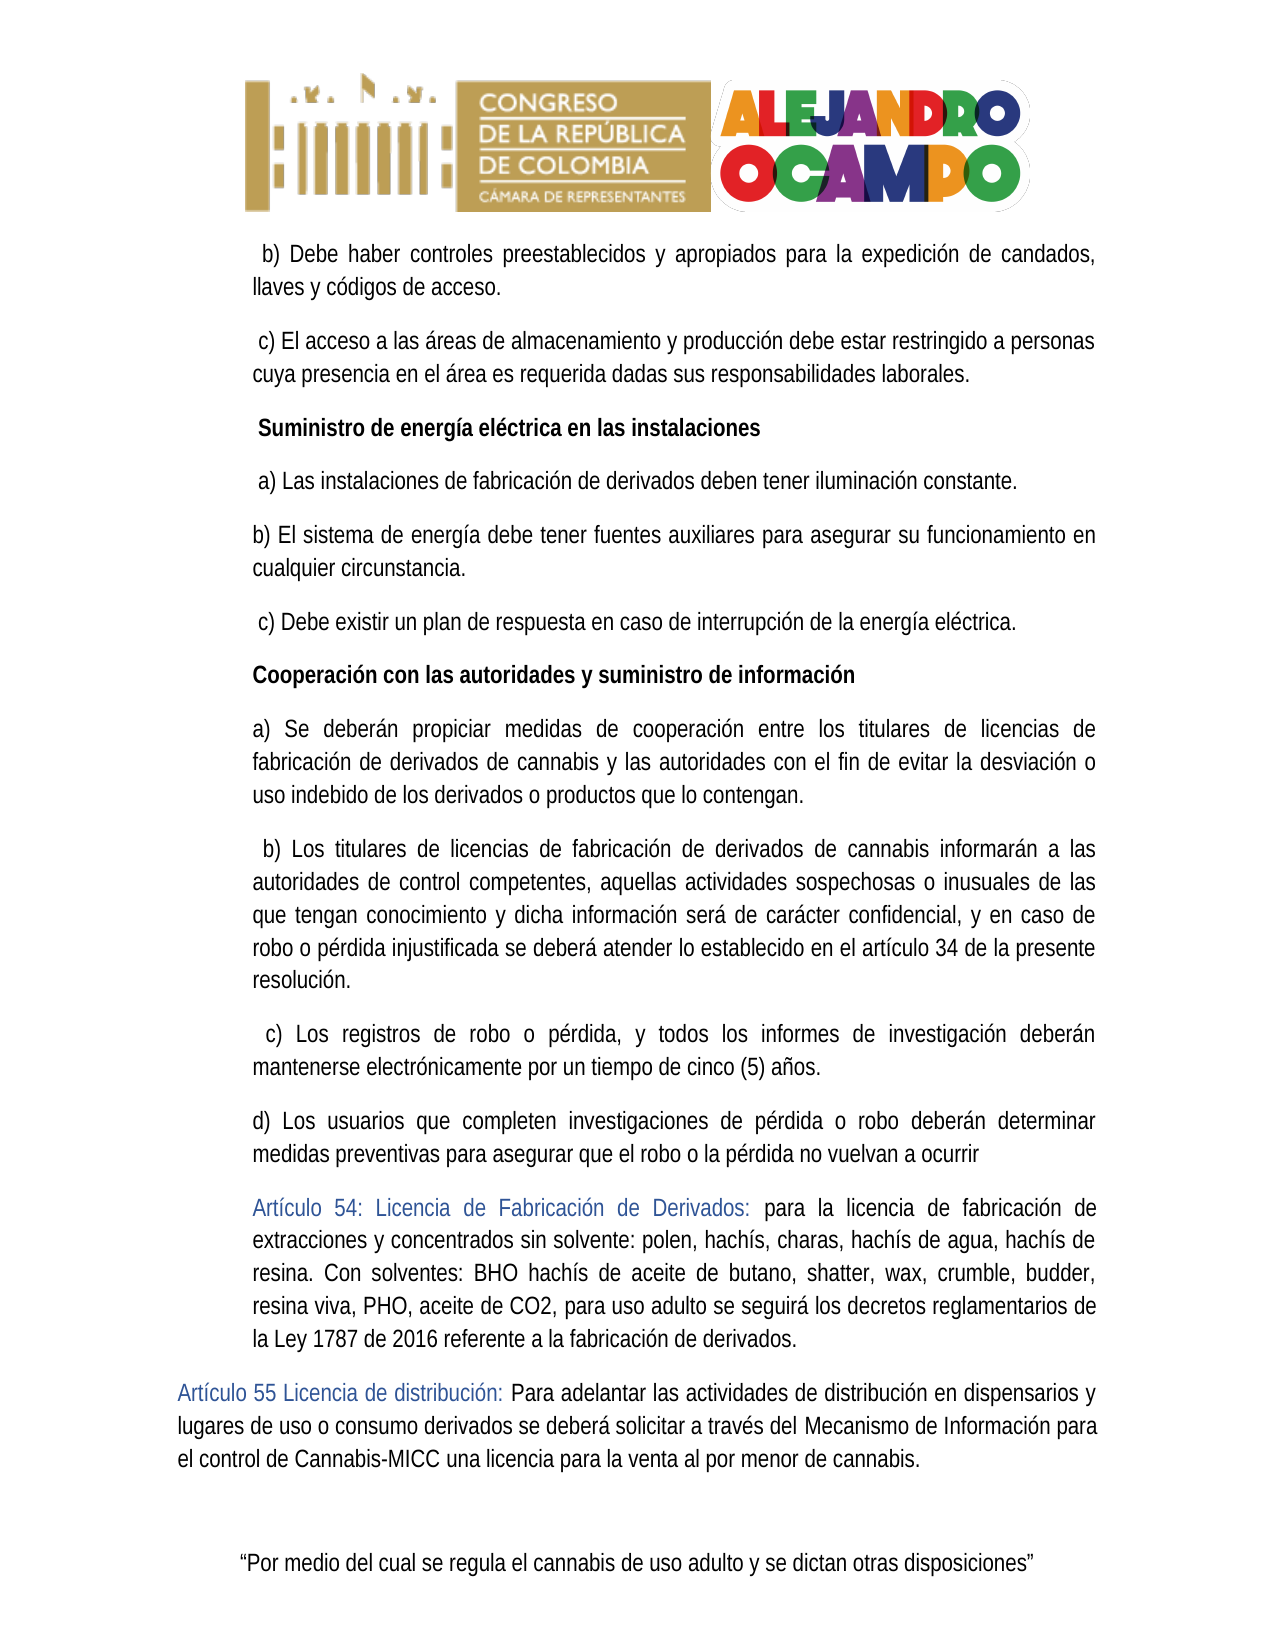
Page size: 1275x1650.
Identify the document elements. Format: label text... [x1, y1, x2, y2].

text b) El sistema de energía debe tener fuentes auxiliares para asegurar su funcionamiento en cualquier circunstancia. [252, 520, 1098, 582]
text a) Se deberán propiciar medidas de cooperación entre los titulares de licencias de fabricación de derivados de cannabis y las autoridades con el fin de evitar la desviación o uso indebido de los derivados o productos que lo contengan. [252, 714, 1098, 809]
text b) Debe haber controles preestablecidos y apropiados para la expedición de candados, llaves y códigos de acceso. [252, 239, 1098, 301]
text a) Las instalaciones de fabricación de derivados deben tener iluminación constante. [252, 466, 1098, 495]
text Cooperación con las autoridades y suministro de información [252, 661, 1098, 689]
text b) Los titulares de licencias de fabricación de derivados de cannabis informarán a las autoridades de control competentes, aquellas actividades sospechosas o inusuales de las que tengan conocimiento y dicha información será de carácter confidencial, y en caso de robo o pérdida injustificada se deberá atender lo establecido en el artículo 34 de la presente resolución. [252, 834, 1098, 994]
text Artículo 55 Licencia de distribución: Para adelantar las actividades de distribución en dispensarios y lugares de uso o consumo derivados se deberá solicitar a través del Mecanismo de Información para el control de Cannabis-MICC una licencia para la venta al por menor de cannabis. [177, 1378, 1098, 1472]
picture [245, 73, 1030, 212]
text Suministro de energía eléctrica en las instalaciones [252, 413, 1098, 441]
text d) Los usuarios que completen investigaciones de pérdida o robo deberán determinar medidas preventivas para asegurar que el robo o la pérdida no vuelvan a ocurrir [252, 1106, 1098, 1167]
text c) El acceso a las áreas de almacenamiento y producción debe estar restringido a personas cuya presencia en el área es requerida dadas sus responsabilidades laborales. [252, 326, 1098, 387]
text c) Los registros de robo o pérdida, y todos los informes de investigación deberán mantenerse electrónicamente por un tiempo de cinco (5) años. [252, 1019, 1098, 1081]
text Artículo 54: Licencia de Fabricación de Derivados: para la licencia de fabricación de extracciones y concentrados sin solvente: polen, hachís, charas, hachís de agua, hachís de resina. Con solventes: BHO hachís de aceite de butano, shatter, wax, crumble, budder, resina viva, PHO, aceite de CO2, para uso adulto se seguirá los decretos reglamentarios de la Ley 1787 de 2016 referente a la fabricación de derivados. [252, 1193, 1098, 1353]
text c) Debe existir un plan de respuesta en caso de interrupción de la energía eléctrica. [252, 607, 1098, 635]
